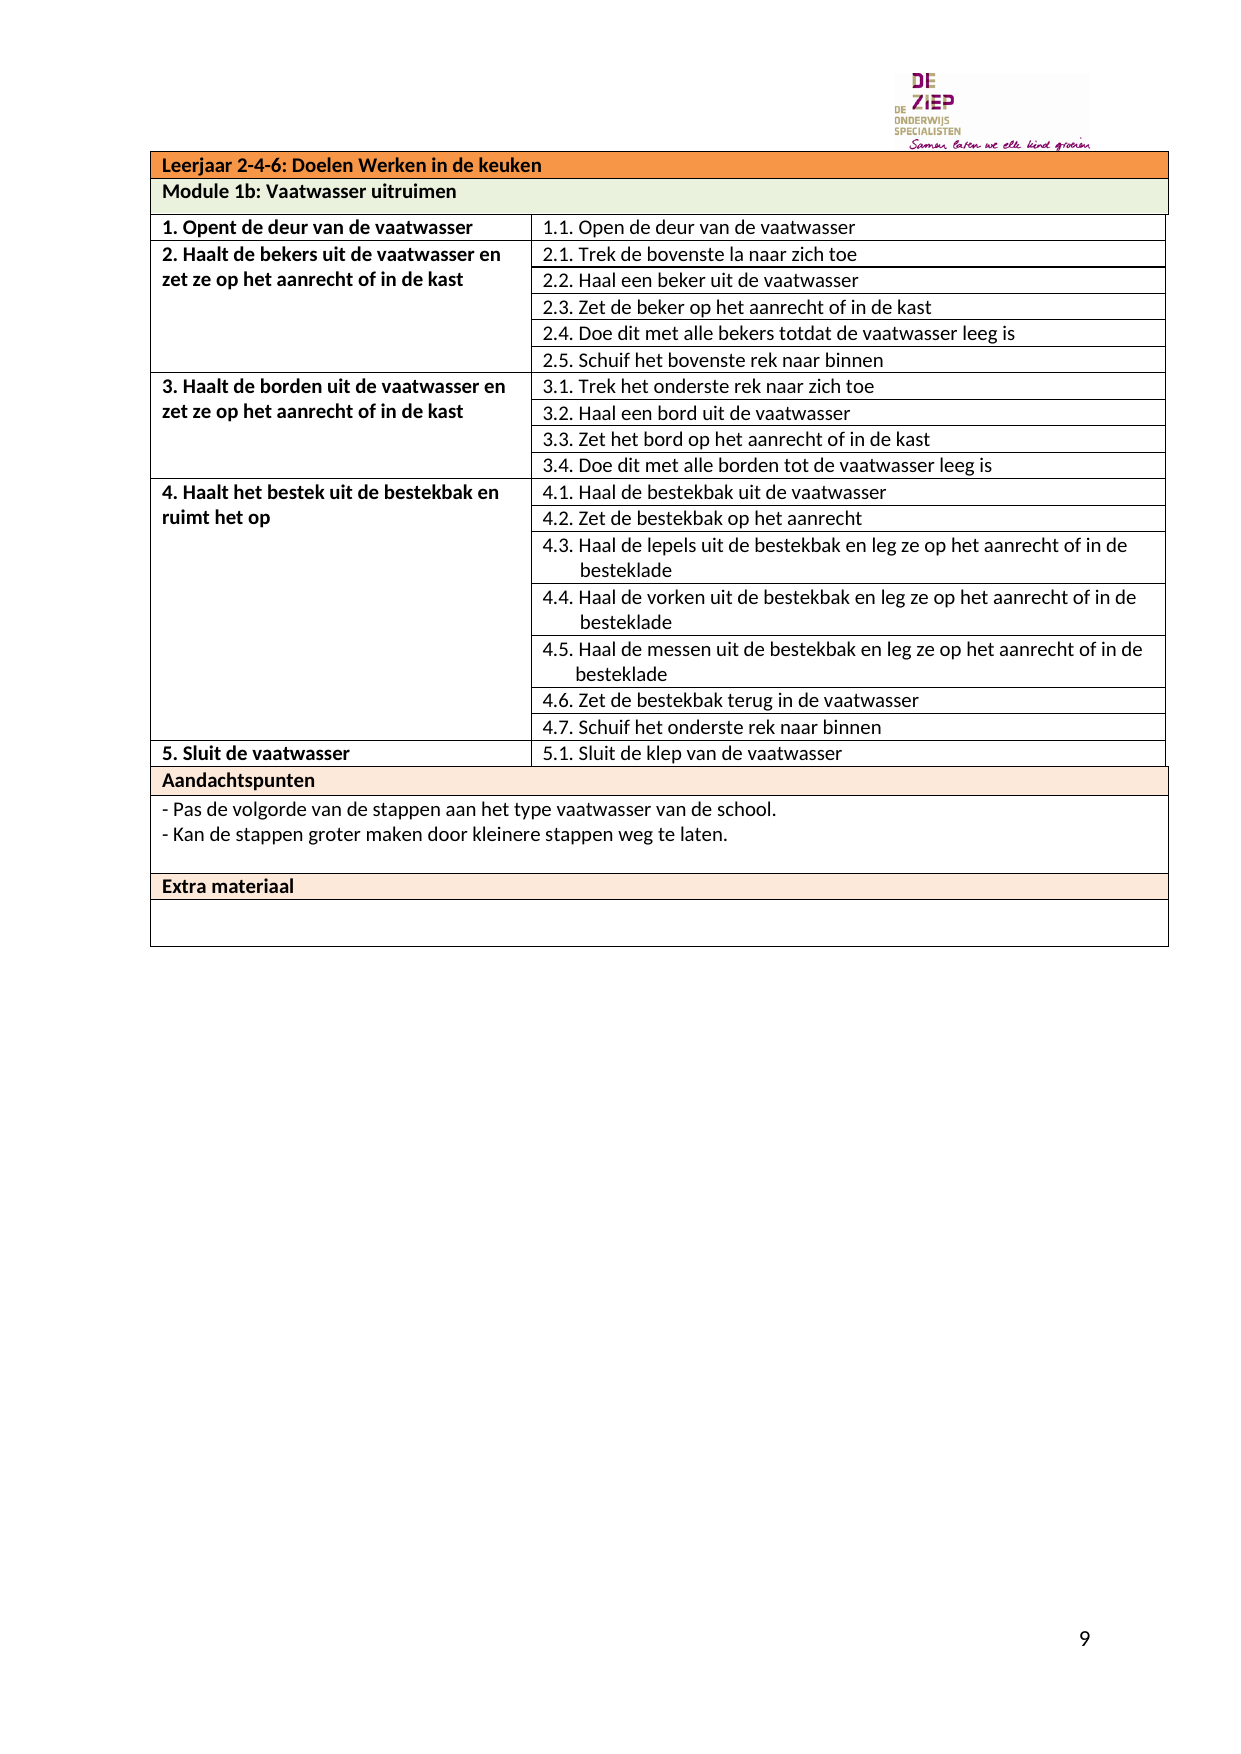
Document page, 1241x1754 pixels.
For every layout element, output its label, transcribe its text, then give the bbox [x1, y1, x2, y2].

picture [894, 73, 1091, 151]
table_header Leerjaar 2-4-6: Doelen Werken in de keuken [151, 152, 1168, 178]
table_cell 2.1. Trek de bovenste la naar zich toe [532, 241, 1165, 266]
table_cell 2. Haalt de bekers uit de vaatwasser en zet ze op het aanrecht of in de kast [151, 241, 531, 372]
table_cell 3.1. Trek het onderste rek naar zich toe [532, 373, 1165, 399]
table_cell 4.3. Haal de lepels uit de bestekbak en leg ze op het aanrecht of in de besteklade [532, 532, 1165, 583]
table_cell 5. Sluit de vaatwasser [151, 741, 531, 766]
table_cell 4.5. Haal de messen uit de bestekbak en leg ze op het aanrecht of in de besteklade [532, 636, 1165, 687]
table_cell 1. Opent de deur van de vaatwasser [151, 215, 531, 240]
table_cell 2.3. Zet de beker op het aanrecht of in de kast [532, 294, 1165, 319]
table_cell 1.1. Open de deur van de vaatwasser [532, 215, 1165, 240]
table_cell 3. Haalt de borden uit de vaatwasser en zet ze op het aanrecht of in de kast [151, 373, 531, 478]
table_cell 5.1. Sluit de klep van de vaatwasser [532, 741, 1165, 766]
table_cell 2.4. Doe dit met alle bekers totdat de vaatwasser leeg is [532, 320, 1165, 346]
table_cell 2.2. Haal een beker uit de vaatwasser [532, 268, 1165, 293]
table_cell Aandachtspunten [151, 767, 1168, 795]
table_cell 3.2. Haal een bord uit de vaatwasser [532, 400, 1165, 425]
table_cell 4.7. Schuif het onderste rek naar binnen [532, 714, 1165, 739]
table_cell 4.2. Zet de bestekbak op het aanrecht [532, 506, 1165, 531]
table_cell - Pas de volgorde van de stappen aan het type vaatwasser van de school. - Kan de stappen groter maken door kleinere stappen weg te laten. [151, 796, 1168, 872]
table_cell 4. Haalt het bestek uit de bestekbak en ruimt het op [151, 479, 531, 739]
table_cell Module 1b: Vaatwasser uitruimen [151, 179, 1168, 213]
table_cell 4.1. Haal de bestekbak uit de vaatwasser [532, 479, 1165, 504]
table_cell 4.4. Haal de vorken uit de bestekbak en leg ze op het aanrecht of in de besteklade [532, 584, 1165, 635]
table_cell [151, 900, 1168, 946]
table_cell 3.3. Zet het bord op het aanrecht of in de kast [532, 426, 1165, 452]
table_cell Extra materiaal [151, 874, 1168, 899]
table_cell 2.5. Schuif het bovenste rek naar binnen [532, 347, 1165, 372]
table_cell 4.6. Zet de bestekbak terug in de vaatwasser [532, 688, 1165, 713]
table_cell 3.4. Doe dit met alle borden tot de vaatwasser leeg is [532, 453, 1165, 478]
